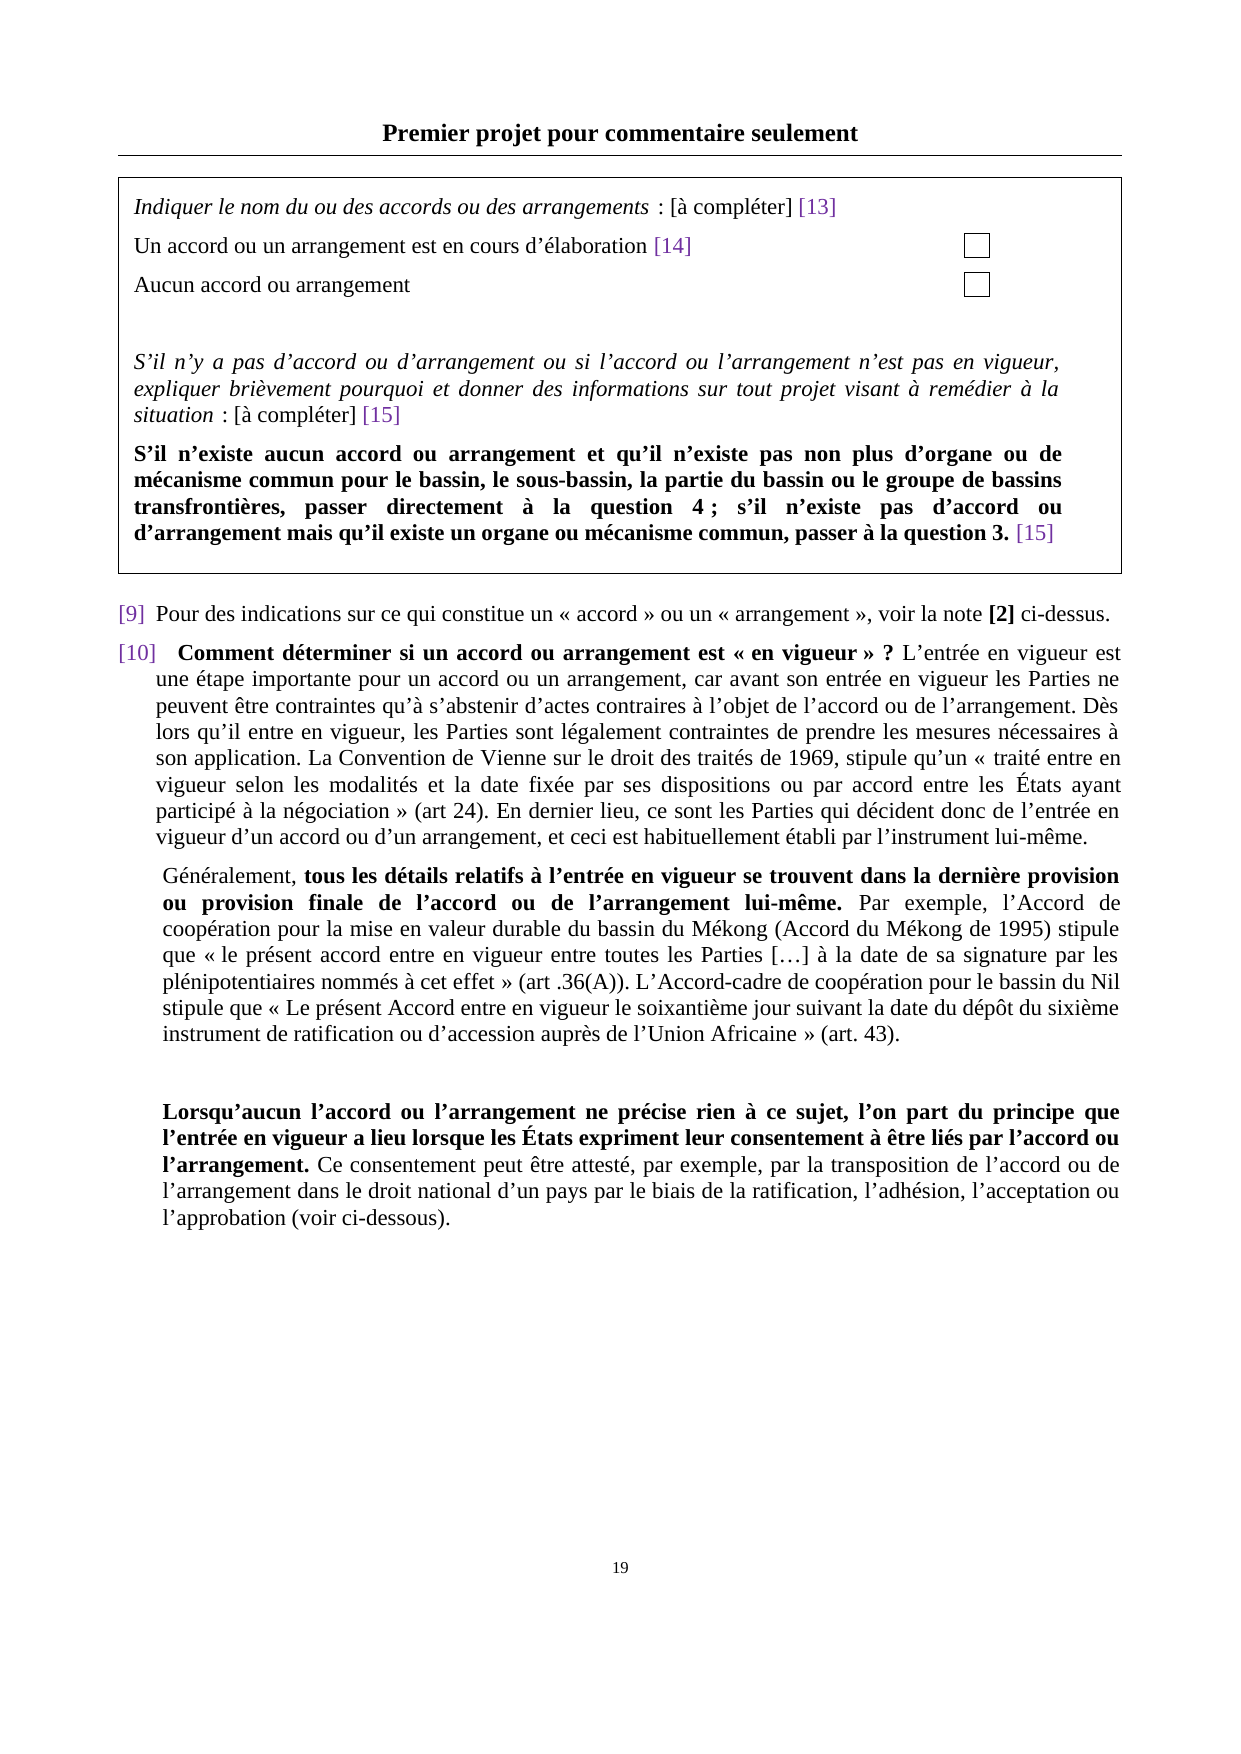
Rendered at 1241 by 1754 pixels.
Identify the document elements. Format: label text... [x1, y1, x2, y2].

text Lorsqu’aucun l’accord ou l’arrangement ne précise rien à ce sujet, l’on part du principe que l’entrée en vigueur a lieu lorsque les États expriment leur consentement à être liés par l’accord ou l’arrangement. Ce consentement peut être attesté, par exemple, par la transposition de l’accord ou de l’arrangement dans le droit national d’un pays par le biais de la ratification, l’adhésion, l’acceptation ou l’approbation (voir ci-dessous). [162, 1098, 1121, 1230]
text Généralement, tous les détails relatifs à l’entrée en vigueur se trouvent dans la dernière provision ou provision finale de l’accord ou de l’arrangement lui-même. Par exemple, l’Accord de coopération pour la mise en valeur durable du bassin du Mékong (Accord du Mékong de 1995) stipule que « le présent accord entre en vigueur entre toutes les Parties […] à la date de sa signature par les plénipotentiaires nommés à cet effet » (art .36(A)). L’Accord-cadre de coopération pour le bassin du Nil stipule que « Le présent Accord entre en vigueur le soixantième jour suivant la date du dépôt du sixième instrument de ratification ou d’accession auprès de l’Union Africaine » (art. 43). [162, 862, 1121, 1047]
list Pour des indications sur ce qui constitue un « accord » ou un « arrangement », voir la note [2] ci-dessus. [118, 600, 1121, 626]
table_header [119, 178, 1121, 573]
list Comment déterminer si un accord ou arrangement est « en vigueur » ? L’entrée en vigueur est une étape importante pour un accord ou un arrangement, car avant son entrée en vigueur les Parties ne peuvent être contraintes qu’à s’abstenir d’actes contraires à l’objet de l’accord ou de l’arrangement. Dès lors qu’il entre en vigueur, les Parties sont légalement contraintes de prendre les mesures nécessaires à son application. La Convention de Vienne sur le droit des traités de 1969, stipule qu’un « traité entre en vigueur selon les modalités et la date fixée par ses dispositions ou par accord entre les États ayant participé à la négociation » (art 24). En dernier lieu, ce sont les Parties qui décident donc de l’entrée en vigueur d’un accord ou d’un arrangement, et ceci est habituellement établi par l’instrument lui-même. [118, 639, 1121, 850]
